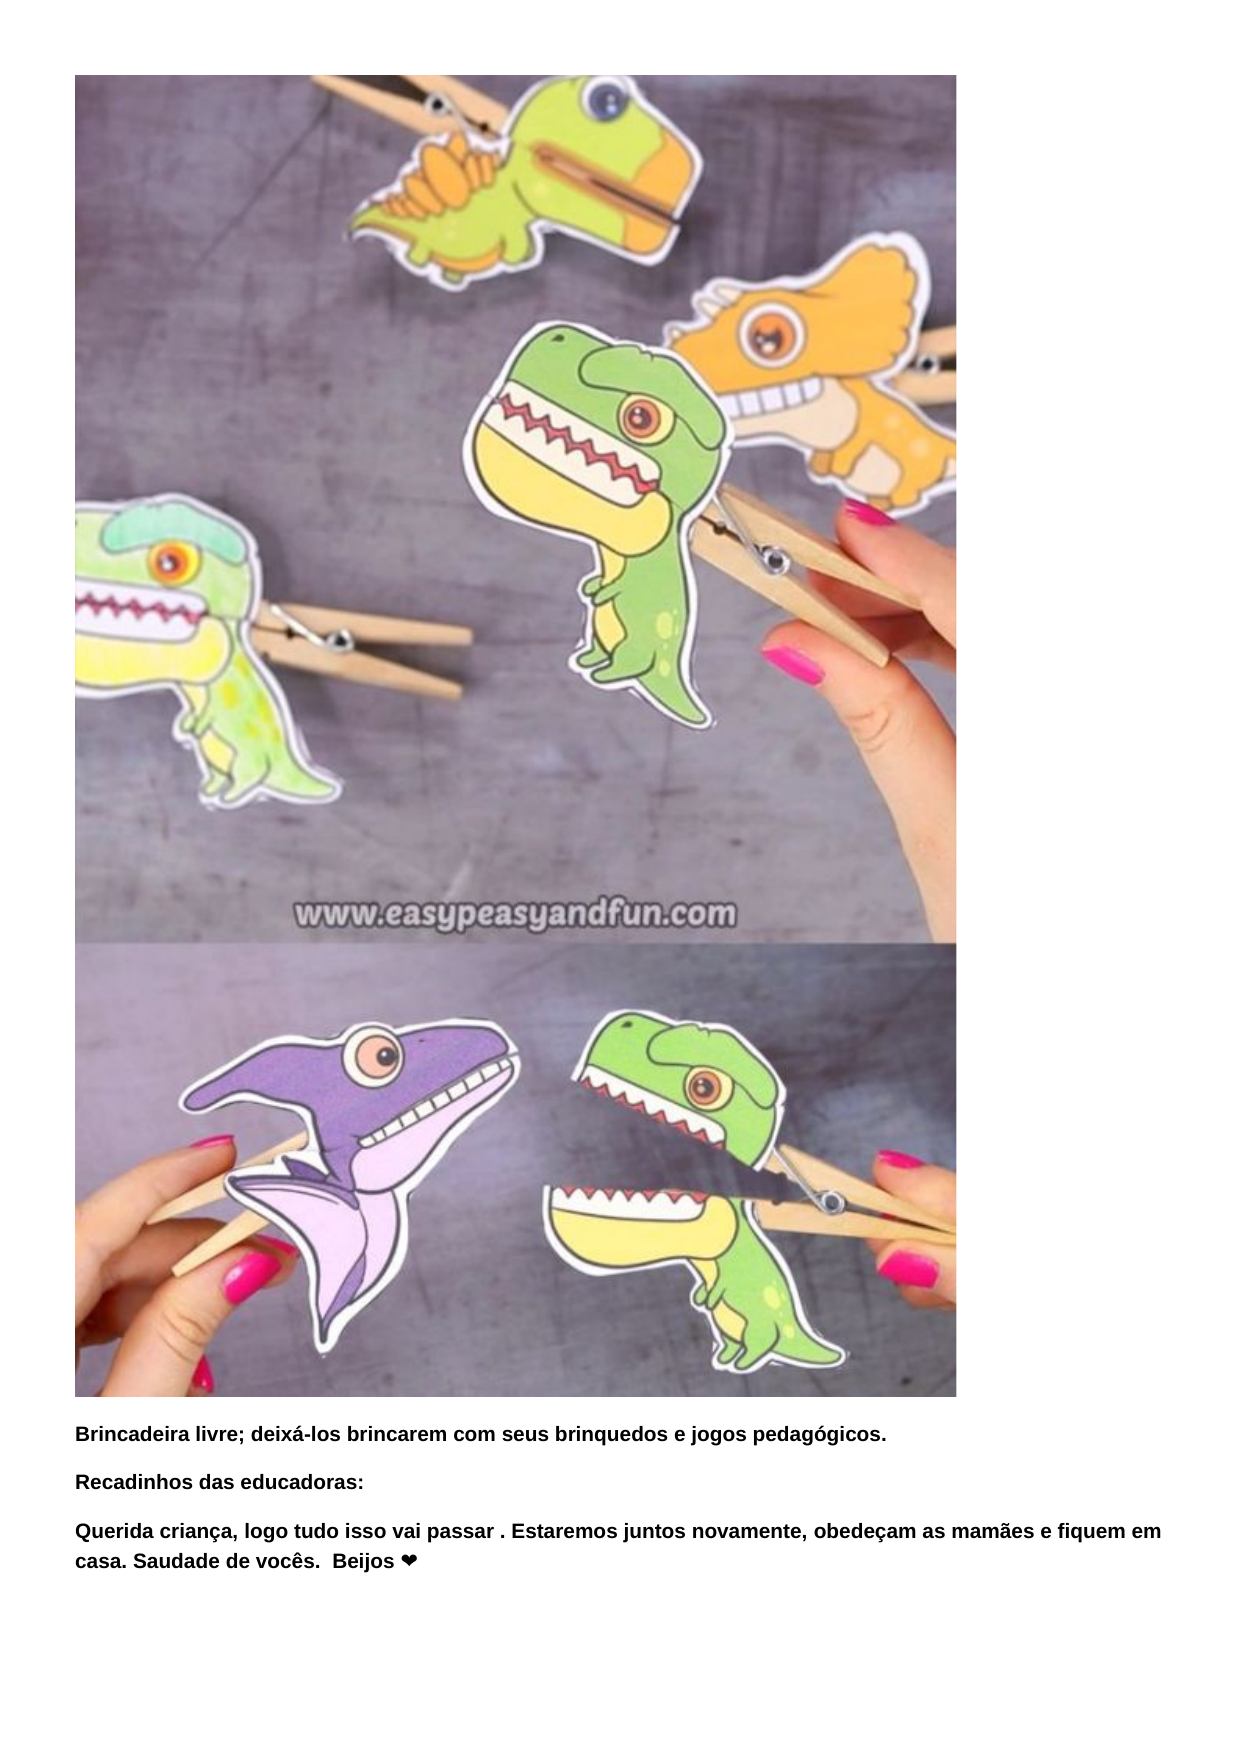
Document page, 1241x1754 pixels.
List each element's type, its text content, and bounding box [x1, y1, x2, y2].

text Querida criança, logo tudo isso vai passar . Estaremos juntos novamente, obedeçam as mamães e fiquem em casa. Saudade de vocês. Beijos ❤ [75, 1518, 1165, 1575]
text Brincadeira livre; deixá-los brincarem com seus brinquedos e jogos pedagógicos. [75, 1422, 1165, 1446]
picture [75, 75, 957, 1397]
text Recadinhos das educadoras: [75, 1470, 1165, 1494]
